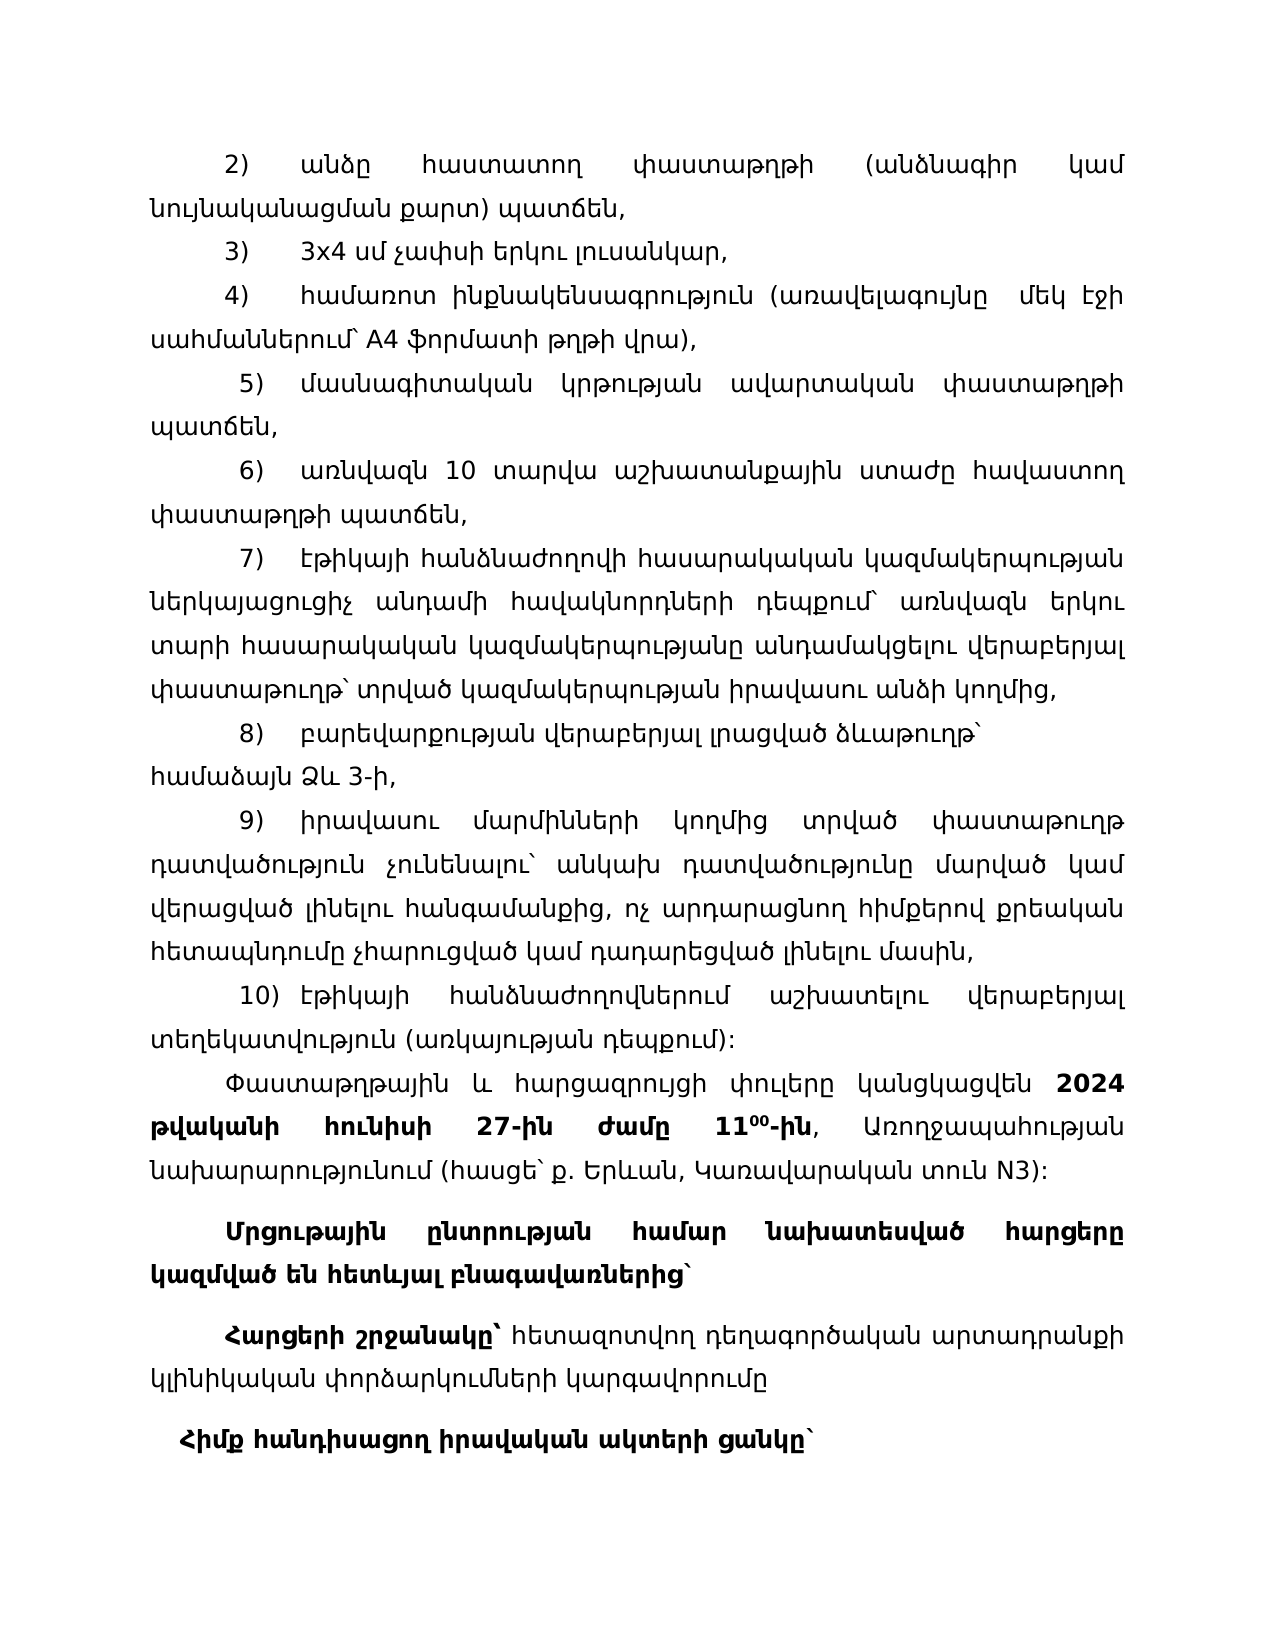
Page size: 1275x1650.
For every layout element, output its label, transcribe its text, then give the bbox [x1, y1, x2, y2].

text Հիմք հանդիսացող իրավական ակտերի ցանկը` [150, 1425, 1125, 1454]
text Հարցերի շրջանակը՝ հետազոտվող դեղագործական արտադրանքի կլինիկական փորձարկումների կարգավորումը [150, 1321, 1125, 1394]
list առնվազն 10 տարվա աշխատանքային ստաժը հավաստող փաստաթղթի պատճեն, [150, 456, 1125, 529]
list համառոտ ինքնակենսագրություն (առավելագույնը մեկ էջի սահմաններում՝ А4 ֆորմատի թղթի վրա), [150, 281, 1125, 354]
list անձը հաստատող փաստաթղթի (անձնագիր կամ նույնականացման քարտ) պատճեն, [150, 150, 1125, 223]
list էթիկայի հանձնաժողովներում աշխատելու վերաբերյալ տեղեկատվություն (առկայության դեպքում): [150, 981, 1125, 1054]
text Փաստաթղթային և հարցազրույցի փուլերը կանցկացվեն 2024 թվականի հունիսի 27-ին ժամը 1100-ին, Առողջապահության նախարարությունում (հասցե՝ ք. Երևան, Կառավարական տուն N3): [150, 1069, 1125, 1185]
list իրավասու մարմինների կողմից տրված փաստաթուղթ դատվածություն չունենալու՝ անկախ դատվածությունը մարված կամ վերացված լինելու հանգամանքից, ոչ արդարացնող հիմքերով քրեական հետապնդումը չհարուցված կամ դադարեցված լինելու մասին, [150, 806, 1125, 967]
text Մրցութային ընտրության համար նախատեսված հարցերը կազմված են հետևյալ բնագավառներից` [150, 1217, 1125, 1289]
list բարեվարքության վերաբերյալ լրացված ձևաթուղթ՝ համաձայն Ձև 3-ի, [150, 719, 1125, 792]
list մասնագիտական կրթության ավարտական փաստաթղթի պատճեն, [150, 369, 1125, 442]
list 3x4 սմ չափսի երկու լուսանկար, [150, 237, 1125, 267]
list էթիկայի հանձնաժողովի հասարակական կազմակերպության ներկայացուցիչ անդամի հավակնորդների դեպքում՝ առնվազն երկու տարի հասարակական կազմակերպությանը անդամակցելու վերաբերյալ փաստաթուղթ՝ տրված կազմակերպության իրավասու անձի կողմից, [150, 544, 1125, 704]
